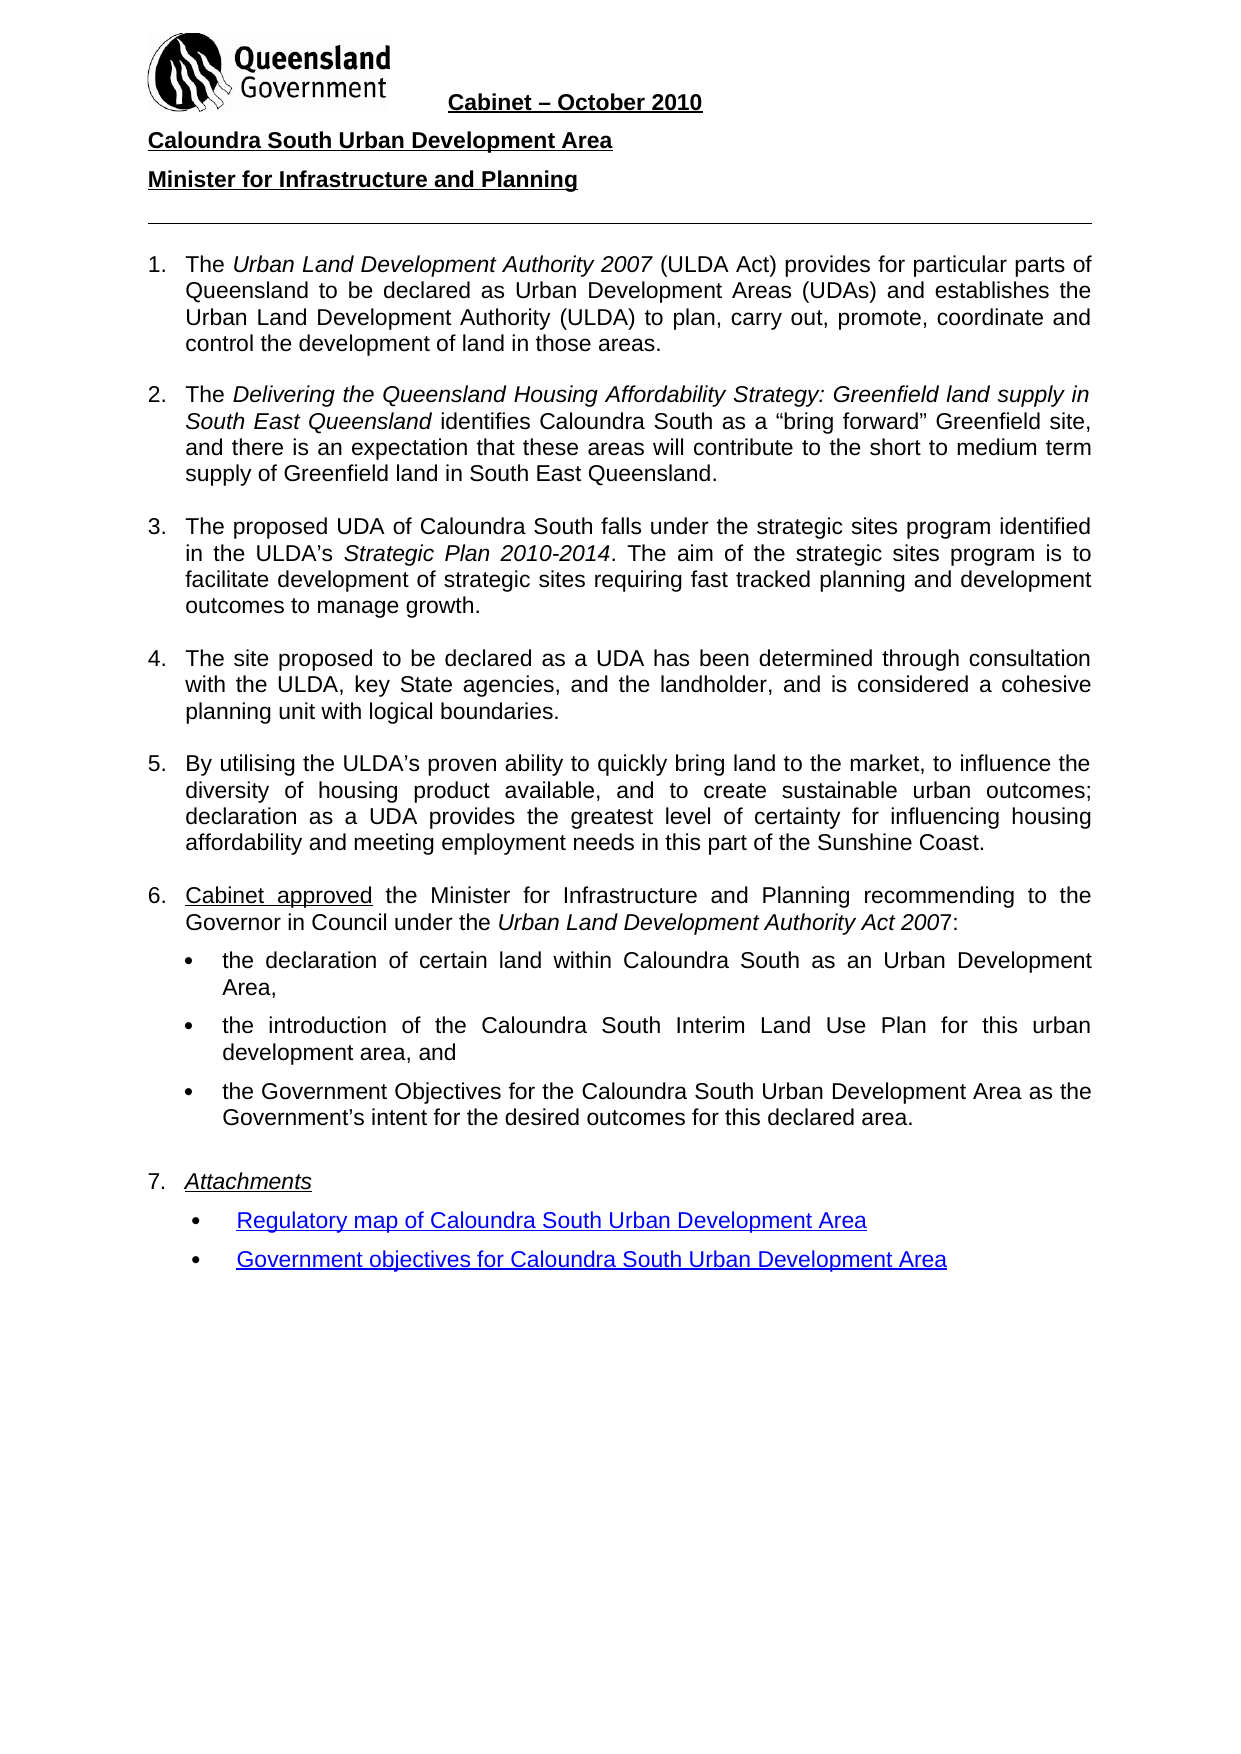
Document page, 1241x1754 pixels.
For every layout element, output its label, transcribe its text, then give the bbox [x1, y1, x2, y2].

list the Government Objectives for the Caloundra South Urban Development Area as the Government’s intent for the desired outcomes for this declared area. [185, 1078, 1092, 1130]
list The Development Authority 2007 (ULDA Act) provides for particular parts of to be declared as Urban Development Areas (UDAs) and establishes the Urban Land Development Authority (ULDA) to plan, carry out, promote, coordinate and control the development of land in those areas. [148, 251, 1092, 356]
list Government objectives for Caloundra South Urban Development Area [192, 1246, 1092, 1272]
list Cabinet approved the Minister for Infrastructure and Planning recommending to the Governor in Council under the Development Authority Act 2007: [148, 882, 1092, 935]
list the declaration of certain land within Caloundra South as an Urban Development Area, [185, 947, 1092, 1000]
list By utilising the ULDA’s proven ability to quickly bring land to the market, to influence the diversity of housing product available, and to create sustainable urban outcomes; declaration as a UDA provides the greatest level of certainty for influencing housing affordability and meeting employment needs in this part of the . [148, 750, 1092, 856]
list Attachments [147, 1168, 1092, 1194]
list the introduction of the Caloundra South Interim Land Use Plan for this urban development area, and [185, 1012, 1092, 1065]
list Regulatory map of Caloundra South Urban Development Area [192, 1207, 1092, 1233]
list The Delivering the Housing Affordability Strategy: land supply in South East Queensland identifies Caloundra South as a “bring forward” site, and there is an expectation that these areas will contribute to the short to medium term supply of land in South East Queensland. [148, 381, 1092, 487]
list The site proposed to be declared as a UDA has been determined through consultation with the ULDA, key State agencies, and the landholder, and is considered a cohesive planning unit with logical boundaries. [148, 645, 1092, 724]
list The proposed UDA of Caloundra South falls under the strategic sites program identified in the ULDA’s Strategic Plan 2010-2014. The aim of the strategic sites program is to facilitate development of strategic sites requiring fast tracked planning and development outcomes to manage growth. [148, 513, 1092, 618]
picture [147, 33, 390, 112]
